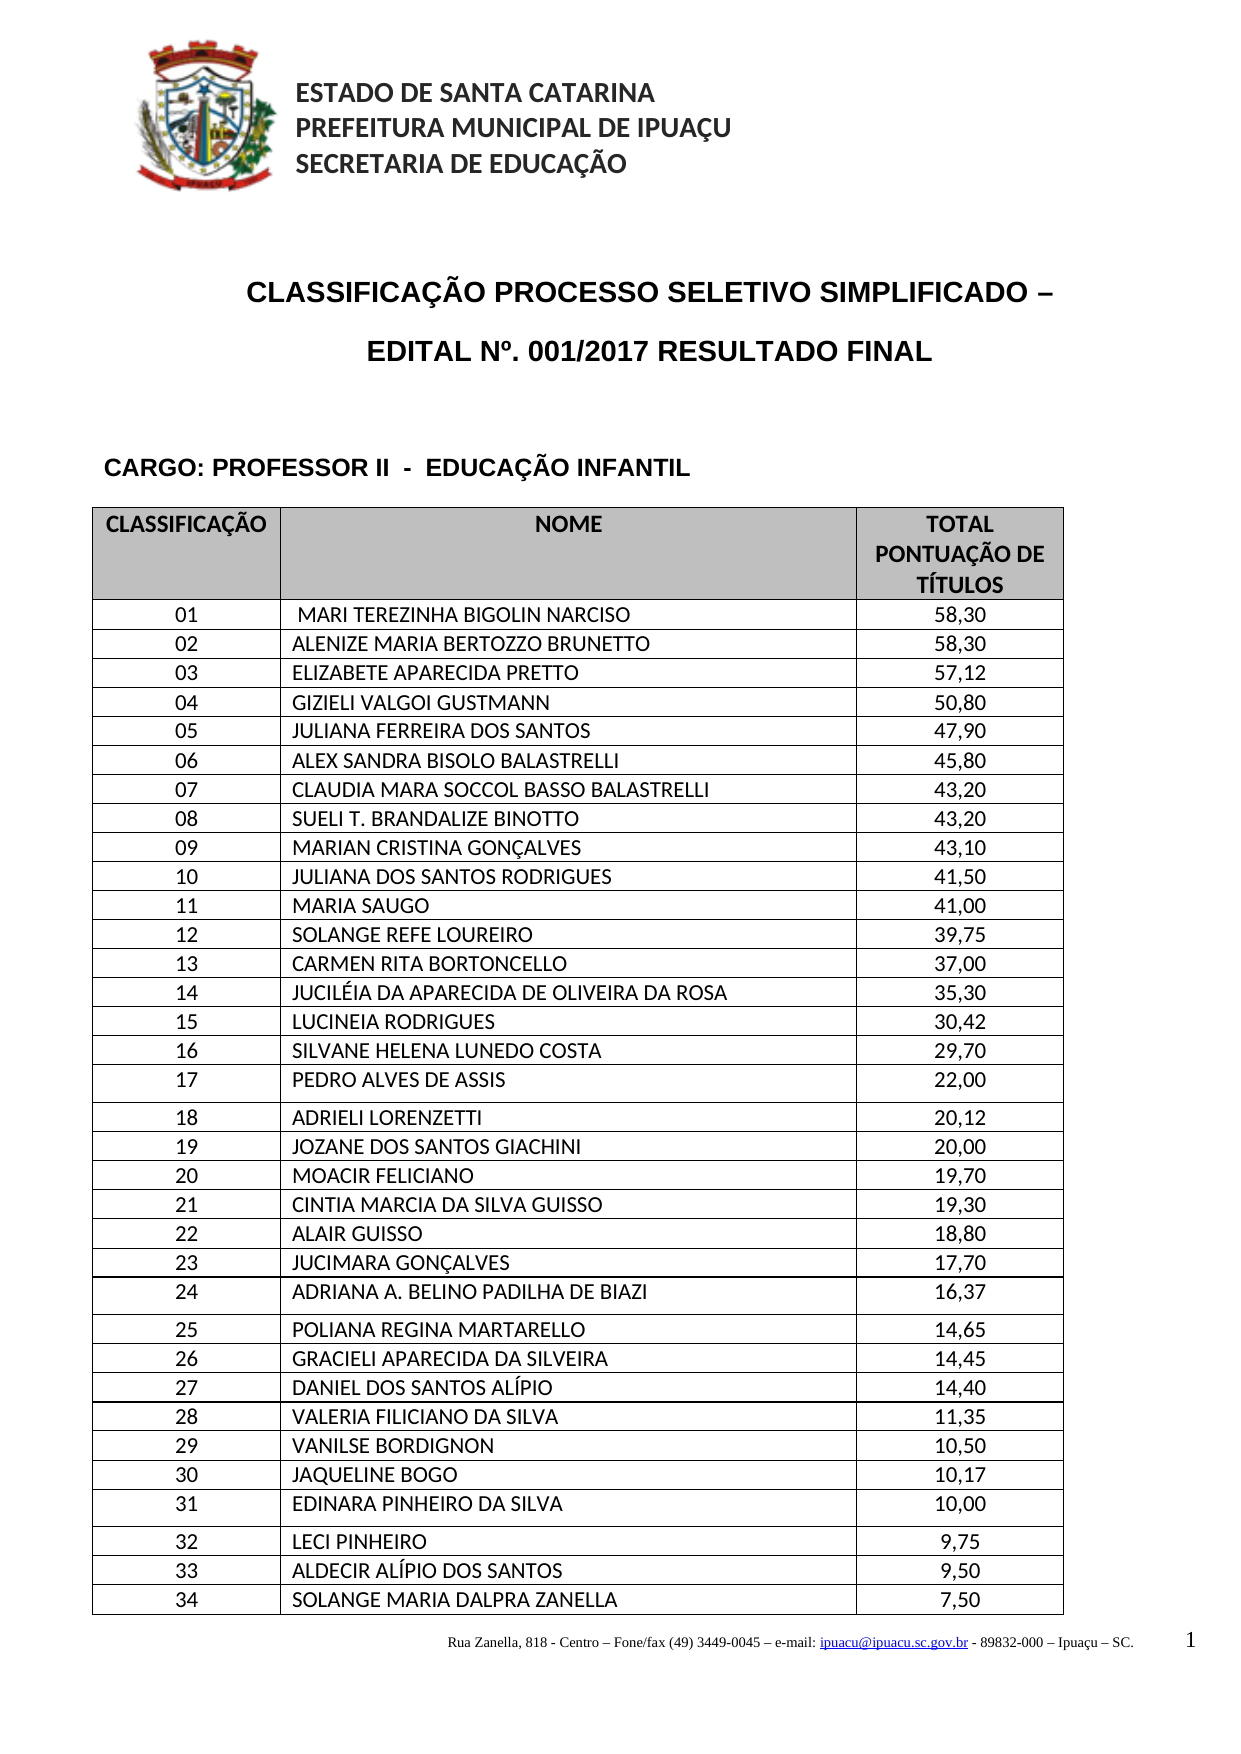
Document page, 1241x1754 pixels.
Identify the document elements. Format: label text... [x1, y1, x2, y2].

table_cell ALENIZE MARIA BERTOZZO BRUNETTO [281, 630, 856, 657]
table_cell JUCILÉIA DA APARECIDA DE OLIVEIRA DA ROSA [281, 978, 856, 1006]
table_cell 10,50 [857, 1431, 1063, 1459]
table_cell 10,17 [857, 1461, 1063, 1488]
table_cell 04 [93, 688, 280, 716]
table_cell POLIANA REGINA MARTARELLO [281, 1315, 856, 1343]
table_cell 11,35 [857, 1403, 1063, 1430]
table_cell 16,37 [857, 1278, 1063, 1314]
table_cell 20,12 [857, 1103, 1063, 1131]
table_cell 13 [93, 949, 280, 977]
table_cell 10,00 [857, 1490, 1063, 1526]
table_cell 14,40 [857, 1373, 1063, 1401]
table_cell JULIANA DOS SANTOS RODRIGUES [281, 862, 856, 890]
table_cell 39,75 [857, 920, 1063, 948]
table_cell 7,50 [857, 1585, 1063, 1613]
table_cell 12 [93, 920, 280, 948]
table_cell CLAUDIA MARA SOCCOL BASSO BALASTRELLI [281, 775, 856, 803]
table_cell GIZIELI VALGOI GUSTMANN [281, 688, 856, 716]
table_cell JULIANA FERREIRA DOS SANTOS [281, 717, 856, 745]
table_cell 33 [93, 1556, 280, 1584]
table_cell 57,12 [857, 659, 1063, 687]
table_cell MARIAN CRISTINA GONÇALVES [281, 833, 856, 861]
table_cell 30 [93, 1461, 280, 1488]
table_cell 9,50 [857, 1556, 1063, 1584]
text EDITAL Nº. 001/2017 RESULTADO FINAL [103, 334, 1196, 368]
table_cell 20,00 [857, 1132, 1063, 1160]
table_cell VANILSE BORDIGNON [281, 1431, 856, 1459]
table_cell MARI TEREZINHA BIGOLIN NARCISO [281, 600, 856, 628]
table_cell 08 [93, 804, 280, 832]
table_cell JUCIMARA GONÇALVES [281, 1249, 856, 1276]
table_header TOTAL PONTUAÇÃO DE TÍTULOS [857, 508, 1063, 599]
table_cell 16 [93, 1036, 280, 1064]
table_cell SUELI T. BRANDALIZE BINOTTO [281, 804, 856, 832]
table_header NOME [281, 508, 856, 599]
table_cell ELIZABETE APARECIDA PRETTO [281, 659, 856, 687]
table_cell ALDECIR ALÍPIO DOS SANTOS [281, 1556, 856, 1584]
table_cell 07 [93, 775, 280, 803]
table_cell 17,70 [857, 1249, 1063, 1276]
table_cell ADRIELI LORENZETTI [281, 1103, 856, 1131]
table_cell 28 [93, 1403, 280, 1430]
table_cell VALERIA FILICIANO DA SILVA [281, 1403, 856, 1430]
table_cell SOLANGE MARIA DALPRA ZANELLA [281, 1585, 856, 1613]
text CARGO: PROFESSOR II - EDUCAÇÃO INFANTIL [103, 453, 1196, 482]
table_cell 30,42 [857, 1007, 1063, 1035]
table_cell 34 [93, 1585, 280, 1613]
table_cell 58,30 [857, 630, 1063, 657]
table_cell 22 [93, 1219, 280, 1247]
table_cell 21 [93, 1190, 280, 1218]
table_cell 11 [93, 891, 280, 919]
table_cell 15 [93, 1007, 280, 1035]
table_cell 9,75 [857, 1527, 1063, 1555]
table_cell 32 [93, 1527, 280, 1555]
table_cell 01 [93, 600, 280, 628]
table_cell 45,80 [857, 746, 1063, 774]
table_cell 43,10 [857, 833, 1063, 861]
table_cell 19 [93, 1132, 280, 1160]
table_cell 22,00 [857, 1065, 1063, 1102]
table_cell LUCINEIA RODRIGUES [281, 1007, 856, 1035]
table_cell ALAIR GUISSO [281, 1219, 856, 1247]
table_cell 20 [93, 1161, 280, 1189]
table_cell 05 [93, 717, 280, 745]
table_cell ALEX SANDRA BISOLO BALASTRELLI [281, 746, 856, 774]
table_cell GRACIELI APARECIDA DA SILVEIRA [281, 1344, 856, 1372]
table_cell 29,70 [857, 1036, 1063, 1064]
table_cell 25 [93, 1315, 280, 1343]
table_cell EDINARA PINHEIRO DA SILVA [281, 1490, 856, 1526]
text CLASSIFICAÇÃO PROCESSO SELETIVO SIMPLIFICADO – [103, 275, 1196, 308]
table_cell 43,20 [857, 804, 1063, 832]
table_cell 18,80 [857, 1219, 1063, 1247]
table_cell PEDRO ALVES DE ASSIS [281, 1065, 856, 1102]
table_cell ADRIANA A. BELINO PADILHA DE BIAZI [281, 1278, 856, 1314]
table_cell 17 [93, 1065, 280, 1102]
table_cell LECI PINHEIRO [281, 1527, 856, 1555]
table_cell SILVANE HELENA LUNEDO COSTA [281, 1036, 856, 1064]
table_cell JOZANE DOS SANTOS GIACHINI [281, 1132, 856, 1160]
table_cell 14,65 [857, 1315, 1063, 1343]
table_cell 14,45 [857, 1344, 1063, 1372]
table_cell CINTIA MARCIA DA SILVA GUISSO [281, 1190, 856, 1218]
table_cell 02 [93, 630, 280, 657]
table_cell 41,00 [857, 891, 1063, 919]
table_cell 10 [93, 862, 280, 890]
table_cell 31 [93, 1490, 280, 1526]
table_cell 35,30 [857, 978, 1063, 1006]
table_cell 29 [93, 1431, 280, 1459]
table_cell SOLANGE REFE LOUREIRO [281, 920, 856, 948]
table_cell 50,80 [857, 688, 1063, 716]
table_cell CARMEN RITA BORTONCELLO [281, 949, 856, 977]
table_cell 18 [93, 1103, 280, 1131]
table_cell 43,20 [857, 775, 1063, 803]
table_cell 19,70 [857, 1161, 1063, 1189]
table_header CLASSIFICAÇÃO [93, 508, 280, 599]
table_cell 26 [93, 1344, 280, 1372]
table_cell 14 [93, 978, 280, 1006]
table_cell 58,30 [857, 600, 1063, 628]
table_cell 47,90 [857, 717, 1063, 745]
table_cell 23 [93, 1249, 280, 1276]
table_cell 19,30 [857, 1190, 1063, 1218]
table_cell MARIA SAUGO [281, 891, 856, 919]
table_cell 03 [93, 659, 280, 687]
table_cell 24 [93, 1278, 280, 1314]
table_cell 37,00 [857, 949, 1063, 977]
table_cell DANIEL DOS SANTOS ALÍPIO [281, 1373, 856, 1401]
table_cell MOACIR FELICIANO [281, 1161, 856, 1189]
table_cell 09 [93, 833, 280, 861]
table_cell 41,50 [857, 862, 1063, 890]
table_cell JAQUELINE BOGO [281, 1461, 856, 1488]
table_cell 06 [93, 746, 280, 774]
picture [132, 37, 280, 198]
table_cell 27 [93, 1373, 280, 1401]
